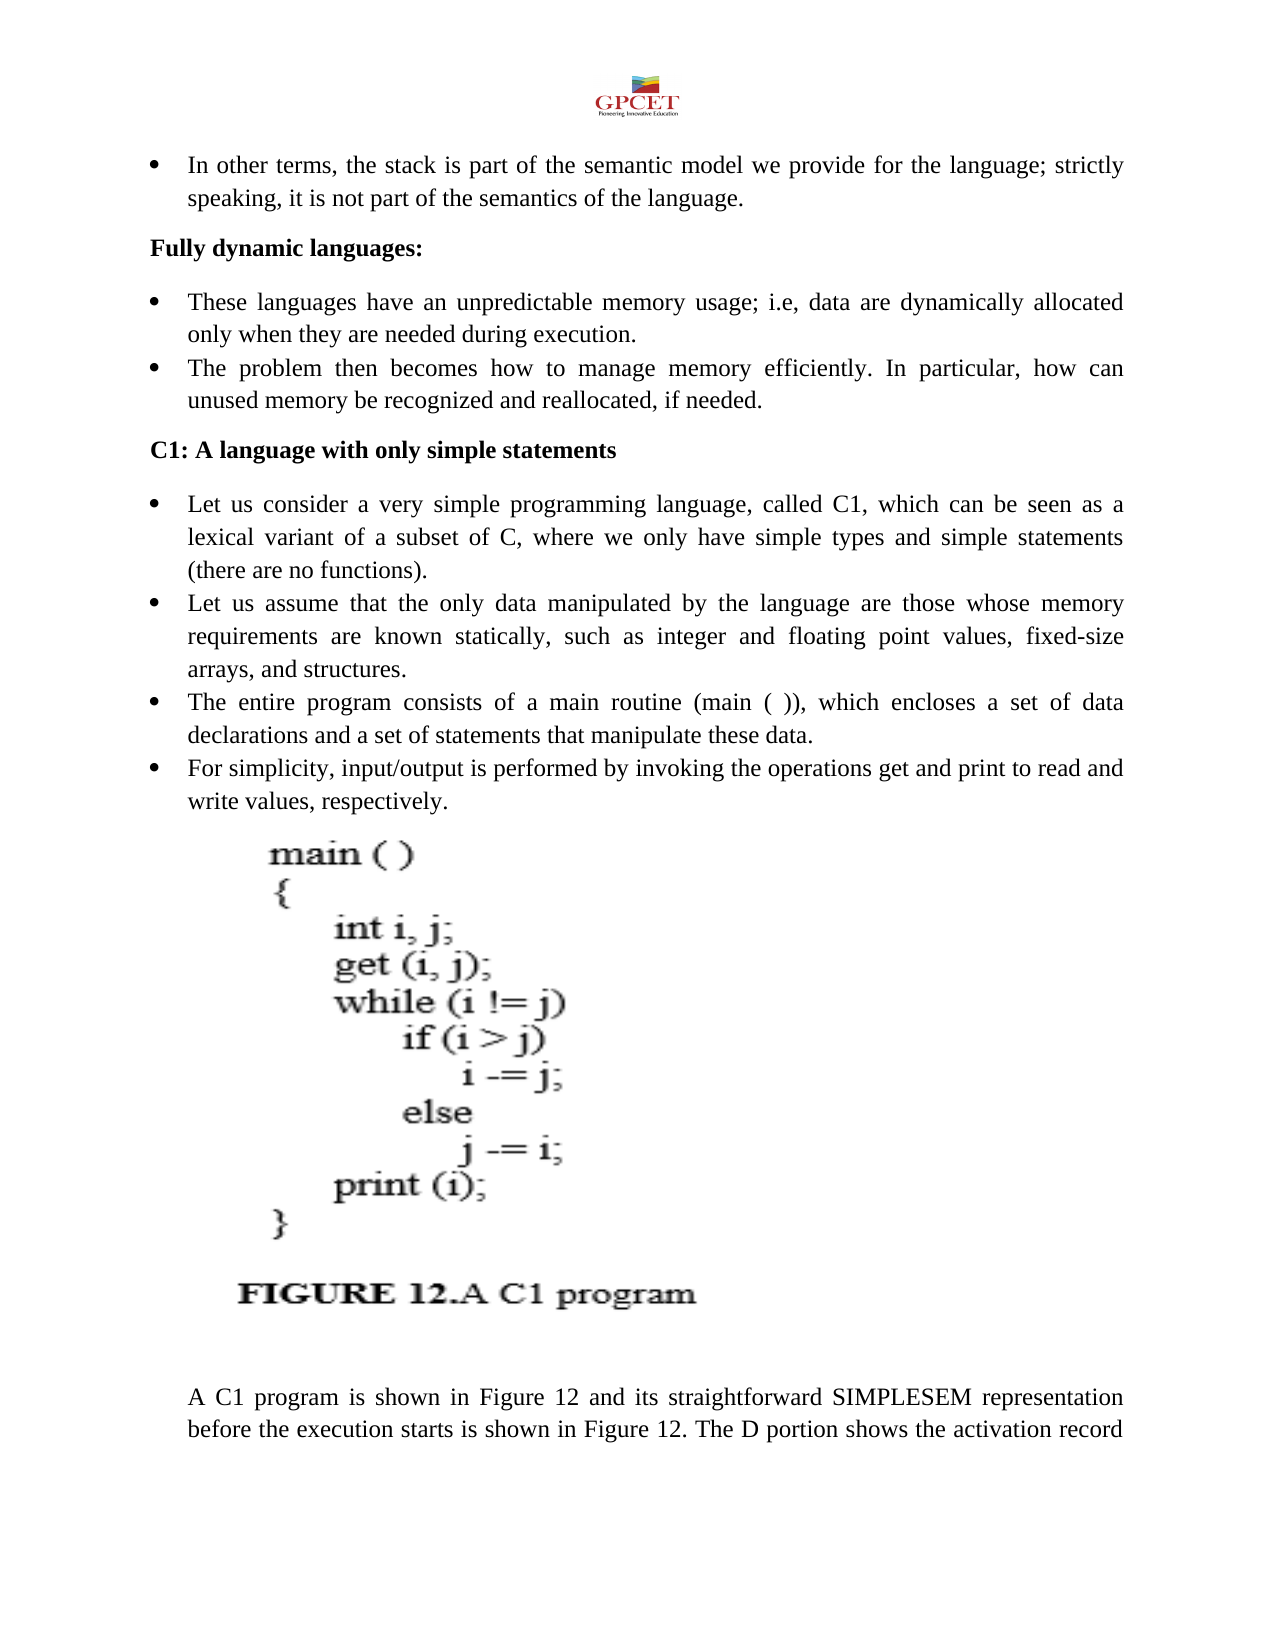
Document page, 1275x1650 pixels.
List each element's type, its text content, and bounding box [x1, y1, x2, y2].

picture [187, 836, 785, 1324]
list For simplicity, input/output is performed by invoking the operations get and print to read and write values, respectively. [150, 753, 1125, 815]
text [187, 1382, 1125, 1443]
picture [593, 73, 682, 120]
text Fully dynamic languages: [150, 233, 1125, 261]
list Let us consider a very simple programming language, called C1, which can be seen as a lexical variant of a subset of C, where we only have simple types and simple statements (there are no functions). [150, 489, 1125, 584]
list The problem then becomes how to manage memory efficiently. In particular, how can unused memory be recognized and reallocated, if needed. [150, 353, 1125, 414]
text C1: A language with only simple statements [150, 435, 1125, 464]
list In other terms, the stack is part of the semantic model we provide for the language; strictly speaking, it is not part of the semantics of the language. [150, 150, 1125, 212]
list The entire program consists of a main routine (main ( )), which encloses a set of data declarations and a set of statements that manipulate these data. [150, 687, 1125, 749]
list These languages have an unpredictable memory usage; i.e, data are dynamically allocated only when they are needed during execution. [150, 287, 1125, 348]
list Let us assume that the only data manipulated by the language are those whose memory requirements are known statically, such as integer and floating point values, fixed-size arrays, and structures. [150, 588, 1125, 683]
